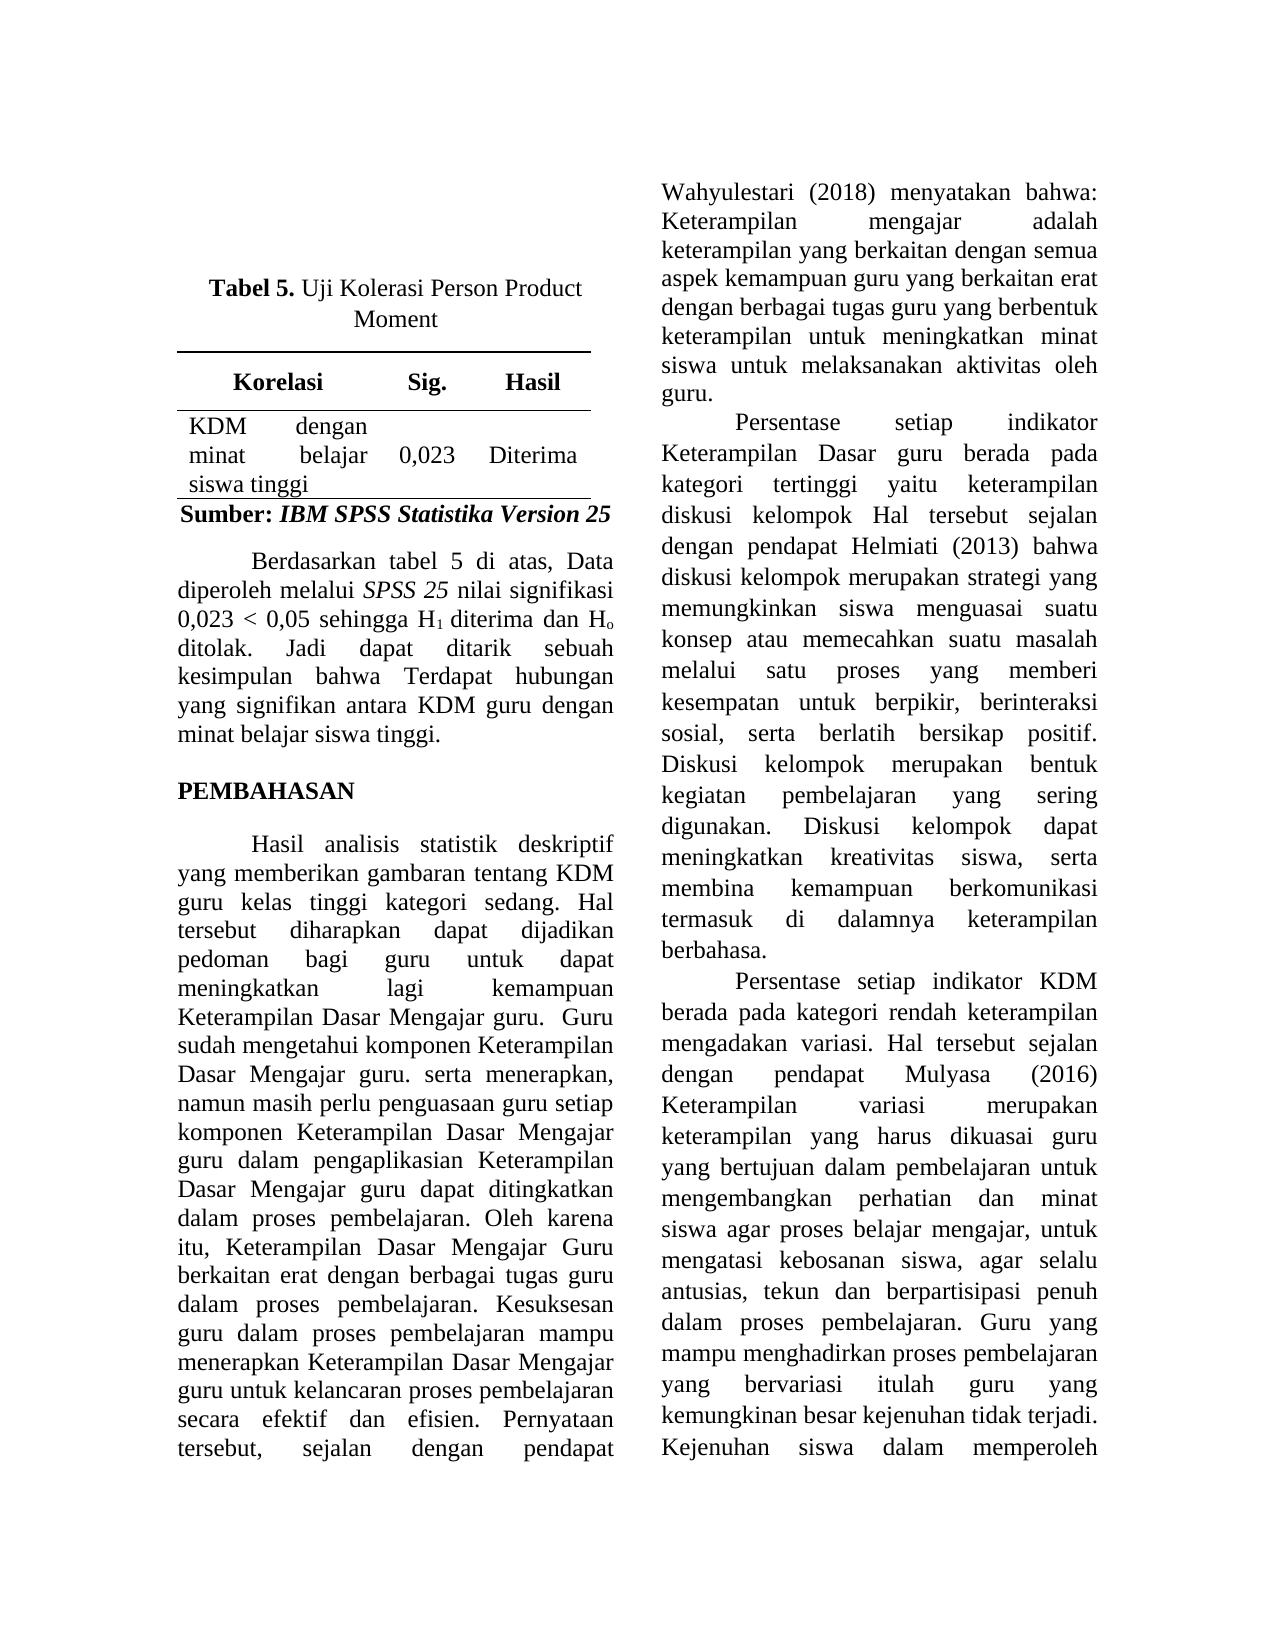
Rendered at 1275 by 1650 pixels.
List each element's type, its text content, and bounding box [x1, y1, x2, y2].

table_header Sig. [379, 353, 475, 410]
text Tabel 5. Uji Kolerasi Person Product Moment [177, 273, 614, 332]
list Hasil analisis statistik deskriptif yang memberikan gambaran tentang KDM guru kelas tinggi kategori sedang. Hal tersebut diharapkan dapat dijadikan pedoman bagi guru untuk dapat meningkatkan lagi kemampuan Keterampilan Dasar Mengajar guru. Guru sudah mengetahui komponen Keterampilan Dasar Mengajar guru. serta menerapkan, namun masih perlu penguasaan guru setiap komponen Keterampilan Dasar Mengajar guru dalam pengaplikasian Keterampilan Dasar Mengajar guru dapat ditingkatkan dalam proses pembelajaran. Oleh karena itu, Keterampilan Dasar Mengajar Guru berkaitan erat dengan berbagai tugas guru dalam proses pembelajaran. Kesuksesan guru dalam proses pembelajaran mampu menerapkan Keterampilan Dasar Mengajar guru untuk kelancaran proses pembelajaran secara efektif dan efisien. Pernyataan tersebut, sejalan dengan pendapat Wahyulestari (2018) menyatakan bahwa: Keterampilan mengajar adalah keterampilan yang berkaitan dengan semua aspek kemampuan guru yang berkaitan erat dengan berbagai tugas guru yang berbentuk keterampilan untuk meningkatkan minat siswa untuk melaksanakan aktivitas oleh guru. [177, 829, 614, 1462]
table_header Korelasi [177, 353, 379, 410]
table_cell Diterima [475, 411, 591, 498]
list Hasil analisis statistik deskriptif yang memberikan gambaran tentang KDM guru kelas tinggi kategori sedang. Hal tersebut diharapkan dapat dijadikan pedoman bagi guru untuk dapat meningkatkan lagi kemampuan Keterampilan Dasar Mengajar guru. Guru sudah mengetahui komponen Keterampilan Dasar Mengajar guru. serta menerapkan, namun masih perlu penguasaan guru setiap komponen Keterampilan Dasar Mengajar guru dalam pengaplikasian Keterampilan Dasar Mengajar guru dapat ditingkatkan dalam proses pembelajaran. Oleh karena itu, Keterampilan Dasar Mengajar Guru berkaitan erat dengan berbagai tugas guru dalam proses pembelajaran. Kesuksesan guru dalam proses pembelajaran mampu menerapkan Keterampilan Dasar Mengajar guru untuk kelancaran proses pembelajaran secara efektif dan efisien. Pernyataan tersebut, sejalan dengan pendapat Wahyulestari (2018) menyatakan bahwa: Keterampilan mengajar adalah keterampilan yang berkaitan dengan semua aspek kemampuan guru yang berkaitan erat dengan berbagai tugas guru yang berbentuk keterampilan untuk meningkatkan minat siswa untuk melaksanakan aktivitas oleh guru. [661, 177, 1098, 407]
text PEMBAHASAN [177, 776, 614, 805]
table_cell KDM dengan minat belajar siswa tinggi [177, 411, 379, 498]
table_header Hasil [475, 353, 591, 410]
text Sumber: IBM SPSS Statistika Version 25 [177, 499, 614, 527]
list Berdasarkan tabel 5 di atas, Data diperoleh melalui SPSS 25 nilai signifikasi 0,023 < 0,05 sehingga H1 diterima dan Ho ditolak. Jadi dapat ditarik sebuah kesimpulan bahwa Terdapat hubungan yang signifikan antara KDM guru dengan minat belajar siswa tinggi. [177, 546, 614, 748]
table_cell 0,023 [379, 411, 475, 498]
text Persentase setiap indikator Keterampilan Dasar guru berada pada kategori tertinggi yaitu keterampilan diskusi kelompok Hal tersebut sejalan dengan pendapat Helmiati (2013) bahwa diskusi kelompok merupakan strategi yang memungkinkan siswa menguasai suatu konsep atau memecahkan suatu masalah melalui satu proses yang memberi kesempatan untuk berpikir, berinteraksi sosial, serta berlatih bersikap positif. Diskusi kelompok merupakan bentuk kegiatan pembelajaran yang sering digunakan. Diskusi kelompok dapat meningkatkan kreativitas siswa, serta membina kemampuan berkomunikasi termasuk di dalamnya keterampilan berbahasa. [661, 407, 1098, 964]
